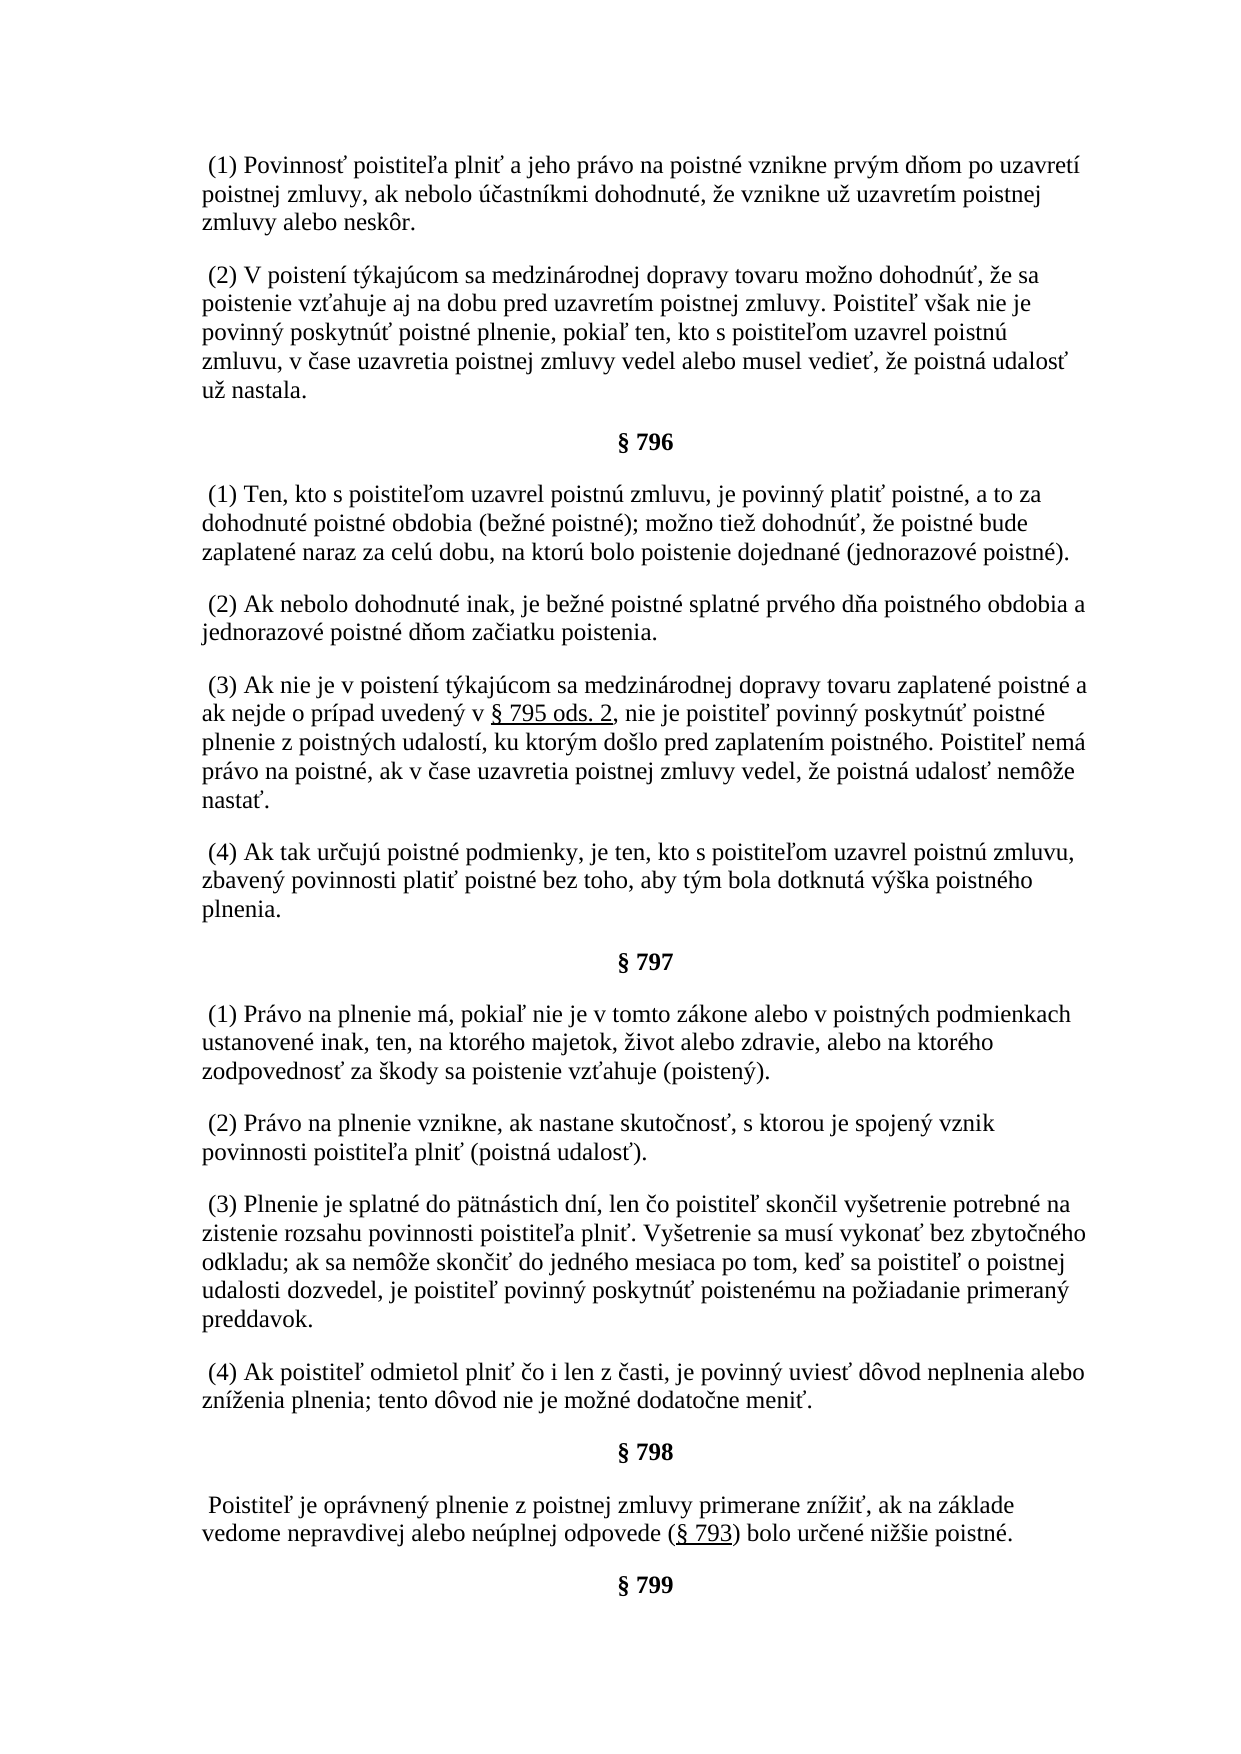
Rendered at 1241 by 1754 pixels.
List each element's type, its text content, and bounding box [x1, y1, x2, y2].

text (1) Povinnosť poistiteľa plniť a jeho právo na poistné vznikne prvým dňom po uzavretí poistnej zmluvy, ak nebolo účastníkmi dohodnuté, že vznikne už uzavretím poistnej zmluvy alebo neskôr. [202, 150, 1090, 236]
text (1) Právo na plnenie má, pokiaľ nie je v tomto zákone alebo v poistných podmienkach ustanovené inak, ten, na ktorého majetok, život alebo zdravie, alebo na ktorého zodpovednosť za škody sa poistenie vzťahuje (poistený). [202, 999, 1090, 1085]
text (2) Ak nebolo dohodnuté inak, je bežné poistné splatné prvého dňa poistného obdobia a jednorazové poistné dňom začiatku poistenia. [202, 589, 1090, 646]
text § 799 [194, 1571, 1090, 1599]
text (1) Ten, kto s poistiteľom uzavrel poistnú zmluvu, je povinný platiť poistné, a to za dohodnuté poistné obdobia (bežné poistné); možno tiež dohodnúť, že poistné bude zaplatené naraz za celú dobu, na ktorú bolo poistenie dojednané (jednorazové poistné). [202, 479, 1090, 565]
text (2) V poistení týkajúcom sa medzinárodnej dopravy tovaru možno dohodnúť, že sa poistenie vzťahuje aj na dobu pred uzavretím poistnej zmluvy. Poistiteľ však nie je povinný poskytnúť poistné plnenie, pokiaľ ten, kto s poistiteľom uzavrel poistnú zmluvu, v čase uzavretia poistnej zmluvy vedel alebo musel vedieť, že poistná udalosť už nastala. [202, 260, 1090, 403]
text (3) Ak nie je v poistení týkajúcom sa medzinárodnej dopravy tovaru zaplatené poistné a ak nejde o prípad uvedený v § 795 ods. 2, nie je poistiteľ povinný poskytnúť poistné plnenie z poistných udalostí, ku ktorým došlo pred zaplatením poistného. Poistiteľ nemá právo na poistné, ak v čase uzavretia poistnej zmluvy vedel, že poistná udalosť nemôže nastať. [202, 670, 1090, 813]
text § 798 [194, 1437, 1090, 1466]
text § 797 [194, 947, 1090, 975]
text (2) Právo na plnenie vznikne, ak nastane skutočnosť, s ktorou je spojený vznik povinnosti poistiteľa plniť (poistná udalosť). [202, 1108, 1090, 1166]
text (3) Plnenie je splatné do pätnástich dní, len čo poistiteľ skončil vyšetrenie potrebné na zistenie rozsahu povinnosti poistiteľa plniť. Vyšetrenie sa musí vykonať bez zbytočného odkladu; ak sa nemôže skončiť do jedného mesiaca po tom, keď sa poistiteľ o poistnej udalosti dozvedel, je poistiteľ povinný poskytnúť poistenému na požiadanie primeraný preddavok. [202, 1189, 1090, 1333]
text (4) Ak tak určujú poistné podmienky, je ten, kto s poistiteľom uzavrel poistnú zmluvu, zbavený povinnosti platiť poistné bez toho, aby tým bola dotknutá výška poistného plnenia. [202, 837, 1090, 923]
text Poistiteľ je oprávnený plnenie z poistnej zmluvy primerane znížiť, ak na základe vedome nepravdivej alebo neúplnej odpovede (§ 793) bolo určené nižšie poistné. [202, 1490, 1090, 1547]
text § 796 [194, 427, 1090, 456]
text (4) Ak poistiteľ odmietol plniť čo i len z časti, je povinný uviesť dôvod neplnenia alebo zníženia plnenia; tento dôvod nie je možné dodatočne meniť. [202, 1357, 1090, 1414]
